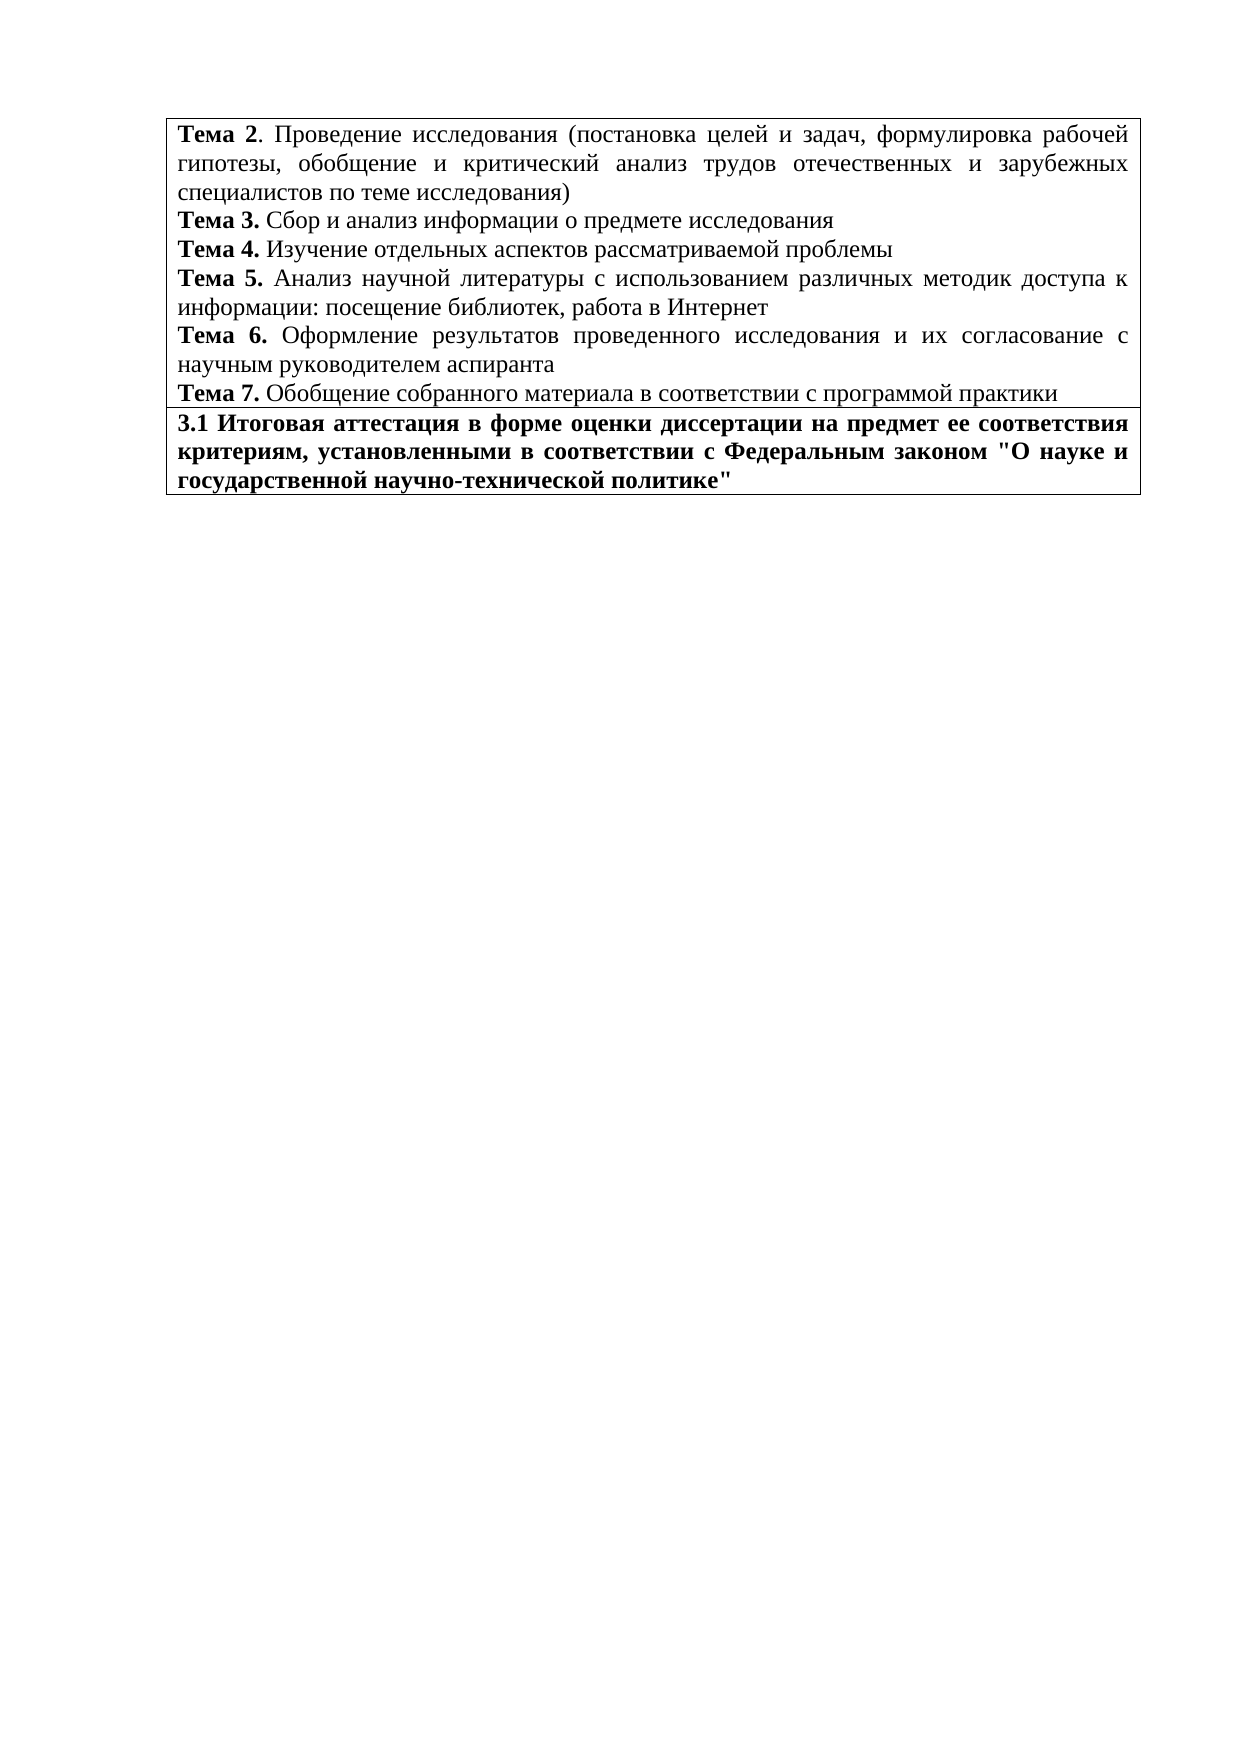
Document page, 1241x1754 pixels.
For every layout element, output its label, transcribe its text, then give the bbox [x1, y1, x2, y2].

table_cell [167, 119, 1140, 407]
table_cell 3.1 Итоговая аттестация в форме оценки диссертации на предмет ее соответствия критериям, установленными в соответствии с Федеральным законом "О науке и государственной научно-технической политике" [167, 408, 1140, 494]
